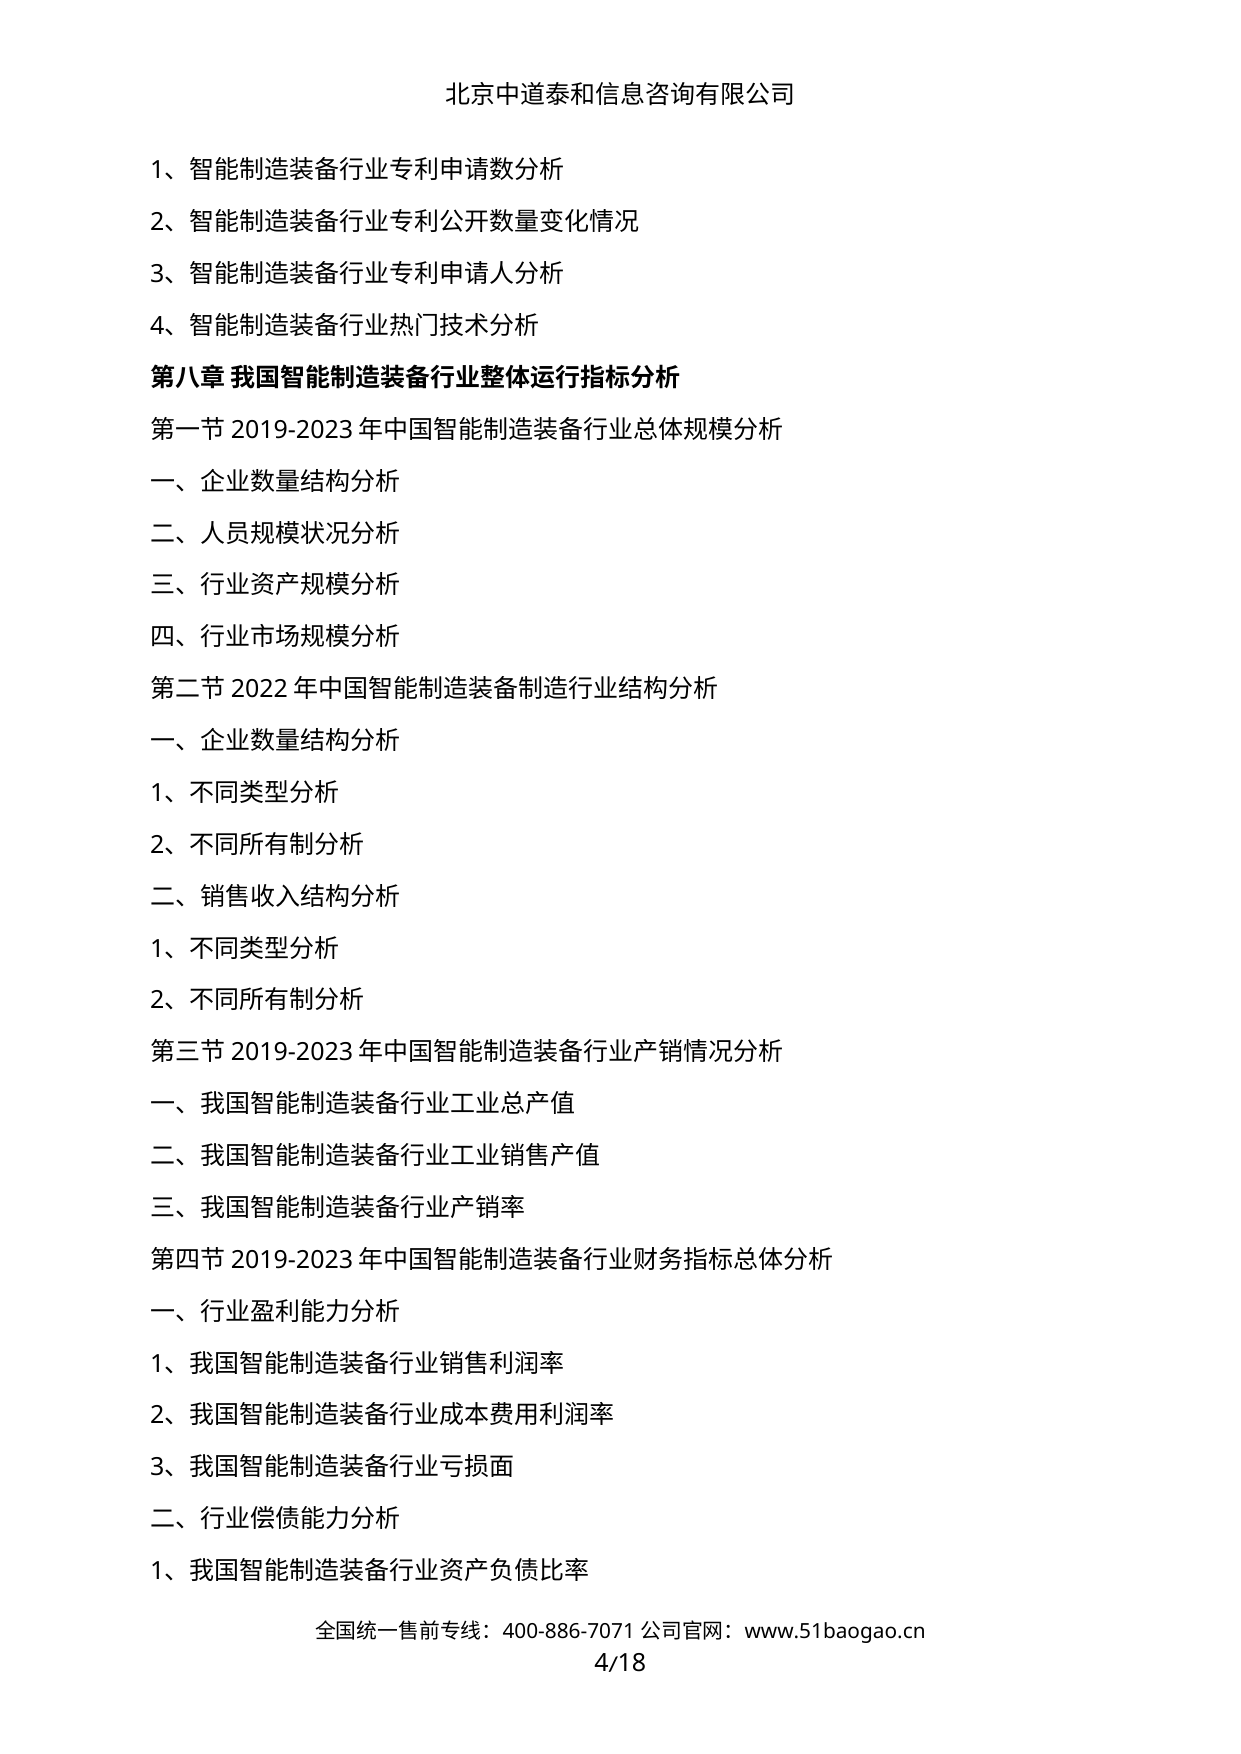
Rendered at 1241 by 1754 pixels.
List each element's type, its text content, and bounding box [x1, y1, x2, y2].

text 三、我国智能制造装备行业产销率 [150, 1187, 1090, 1224]
text 1、我国智能制造装备行业销售利润率 [150, 1343, 1090, 1379]
text 1、我国智能制造装备行业资产负债比率 [150, 1551, 1090, 1587]
text 一、我国智能制造装备行业工业总产值 [150, 1084, 1090, 1120]
text 四、行业市场规模分析 [150, 617, 1090, 653]
text 三、行业资产规模分析 [150, 565, 1090, 601]
text 一、企业数量结构分析 [150, 721, 1090, 757]
text 第二节 2022年中国智能制造装备制造行业结构分析 [150, 669, 1090, 705]
text 一、行业盈利能力分析 [150, 1291, 1090, 1327]
text 二、行业偿债能力分析 [150, 1499, 1090, 1535]
text 3、我国智能制造装备行业亏损面 [150, 1447, 1090, 1483]
text 3、智能制造装备行业专利申请人分析 [150, 254, 1090, 290]
text 二、人员规模状况分析 [150, 513, 1090, 549]
text 第三节 2019-2023年中国智能制造装备行业产销情况分析 [150, 1032, 1090, 1068]
text 第四节 2019-2023年中国智能制造装备行业财务指标总体分析 [150, 1239, 1090, 1276]
text 4、智能制造装备行业热门技术分析 [150, 306, 1090, 342]
text 1、智能制造装备行业专利申请数分析 [150, 150, 1090, 186]
text 1、不同类型分析 [150, 772, 1090, 809]
text 2、不同所有制分析 [150, 980, 1090, 1016]
text 2、不同所有制分析 [150, 824, 1090, 861]
text 第一节 2019-2023年中国智能制造装备行业总体规模分析 [150, 409, 1090, 446]
text 一、企业数量结构分析 [150, 461, 1090, 497]
text 1、不同类型分析 [150, 928, 1090, 964]
text 二、销售收入结构分析 [150, 876, 1090, 912]
text 2、我国智能制造装备行业成本费用利润率 [150, 1395, 1090, 1431]
text 第八章 我国智能制造装备行业整体运行指标分析 [150, 357, 1090, 394]
text 2、智能制造装备行业专利公开数量变化情况 [150, 202, 1090, 238]
text 二、我国智能制造装备行业工业销售产值 [150, 1136, 1090, 1172]
